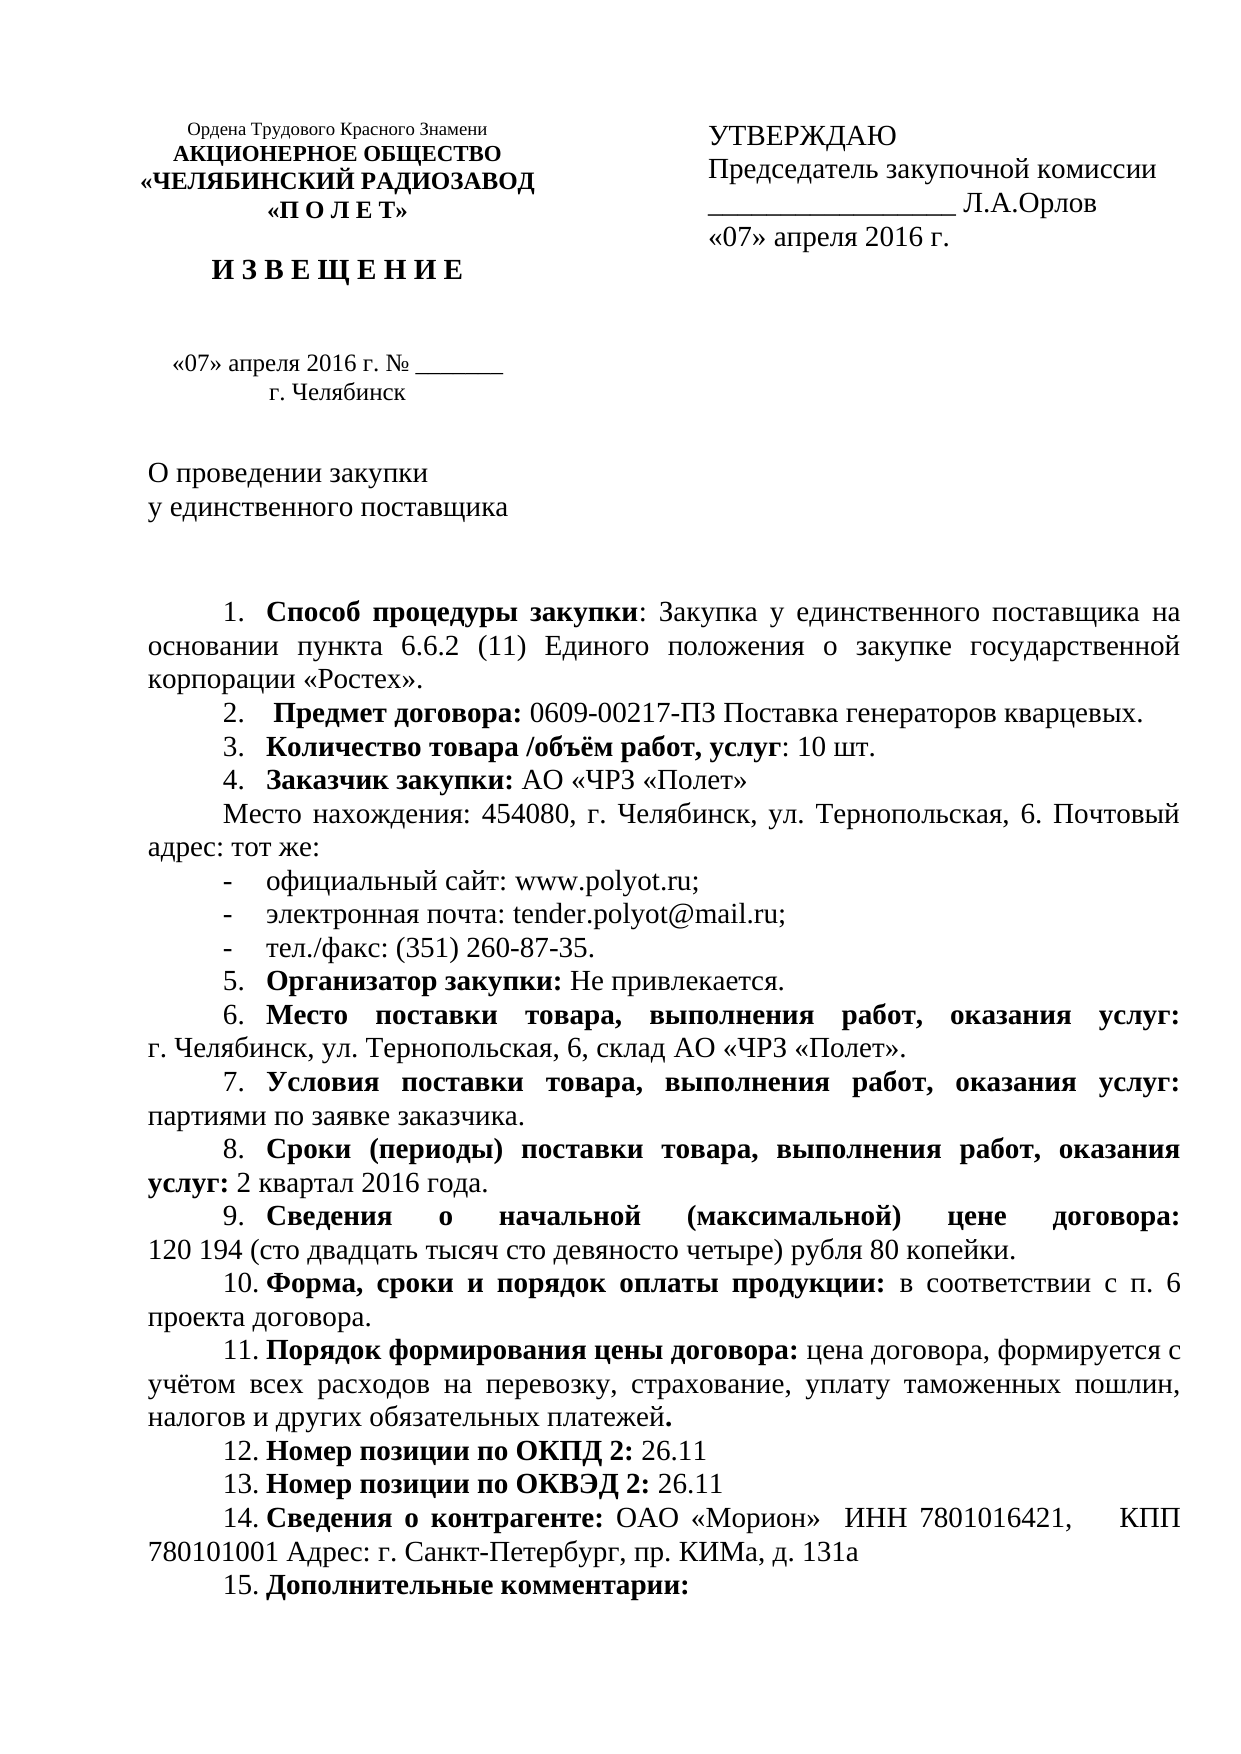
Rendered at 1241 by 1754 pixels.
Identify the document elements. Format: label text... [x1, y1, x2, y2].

text О проведении закупки у единственного поставщика [148, 456, 1181, 523]
list Способ процедуры закупки: Закупка у единственного поставщика на основании пункта 6.6.2 (11) Единого положения о закупке государственной корпорации «Ростех». [148, 594, 1181, 695]
list Сведения о контрагенте: ОАО «Морион» ИНН 7801016421, КПП 780101001 Адрес: г. Санкт-Петербург, пр. КИМа, д. 131а [148, 1500, 1181, 1567]
list Сведения о начальной (максимальной) цене договора: 120 194 (сто двадцать тысяч сто девяносто четыре) рубля 80 копейки. [148, 1198, 1181, 1265]
list Форма, сроки и порядок оплаты продукции: в соответствии с п. 6 проекта договора. [148, 1265, 1181, 1332]
list Условия поставки товара, выполнения работ, оказания услуг: партиями по заявке заказчика. [148, 1064, 1181, 1131]
list Предмет договора: 0609-00217-ПЗ Поставка генераторов кварцевых. [148, 695, 1181, 729]
text Место нахождения: 454080, г. Челябинск, ул. Тернопольская, 6. Почтовый адрес: тот же: [148, 796, 1181, 863]
list Организатор закупки: Не привлекается. [148, 963, 1181, 997]
list Дополнительные комментарии: [148, 1567, 1181, 1601]
list электронная почта: tender.polyot@mail.ru; [223, 896, 1181, 930]
list Номер позиции по ОКПД 2: 26.11 [148, 1433, 1181, 1467]
list официальный сайт: www.polyot.ru; [223, 863, 1181, 896]
list тел./факс: (351) 260-87-35. [223, 930, 1181, 963]
list Порядок формирования цены договора: цена договора, формируется с учётом всех расходов на перевозку, страхование, уплату таможенных пошлин, налогов и других обязательных платежей. [148, 1332, 1181, 1433]
list Сроки (периоды) поставки товара, выполнения работ, оказания услуг: 2 квартал 2016 года. [148, 1131, 1181, 1198]
table_header Ордена Трудового Красного Знамени АКЦИОНЕРНОЕ ОБЩЕСТВО «ЧЕЛЯБИНСКИЙ РАДИОЗАВОД «П О Л Е Т» И З В Е Щ Е Н И Е «07» апреля 2016 г. № _______ г. Челябинск [125, 118, 549, 406]
list Номер позиции по ОКВЭД 2: 26.11 [148, 1467, 1181, 1500]
list Место поставки товара, выполнения работ, оказания услуг: г. Челябинск, ул. Тернопольская, 6, склад АО «ЧРЗ «Полет». [148, 997, 1181, 1064]
table_header УТВЕРЖДАЮ Председатель закупочной комиссии _________________ Л.А.Орлов «07» апреля 2016 г. [549, 118, 1205, 406]
list Заказчик закупки: АО «ЧРЗ «Полет» [148, 762, 1181, 796]
list Количество товара /объём работ, услуг: 10 шт. [148, 729, 1181, 762]
